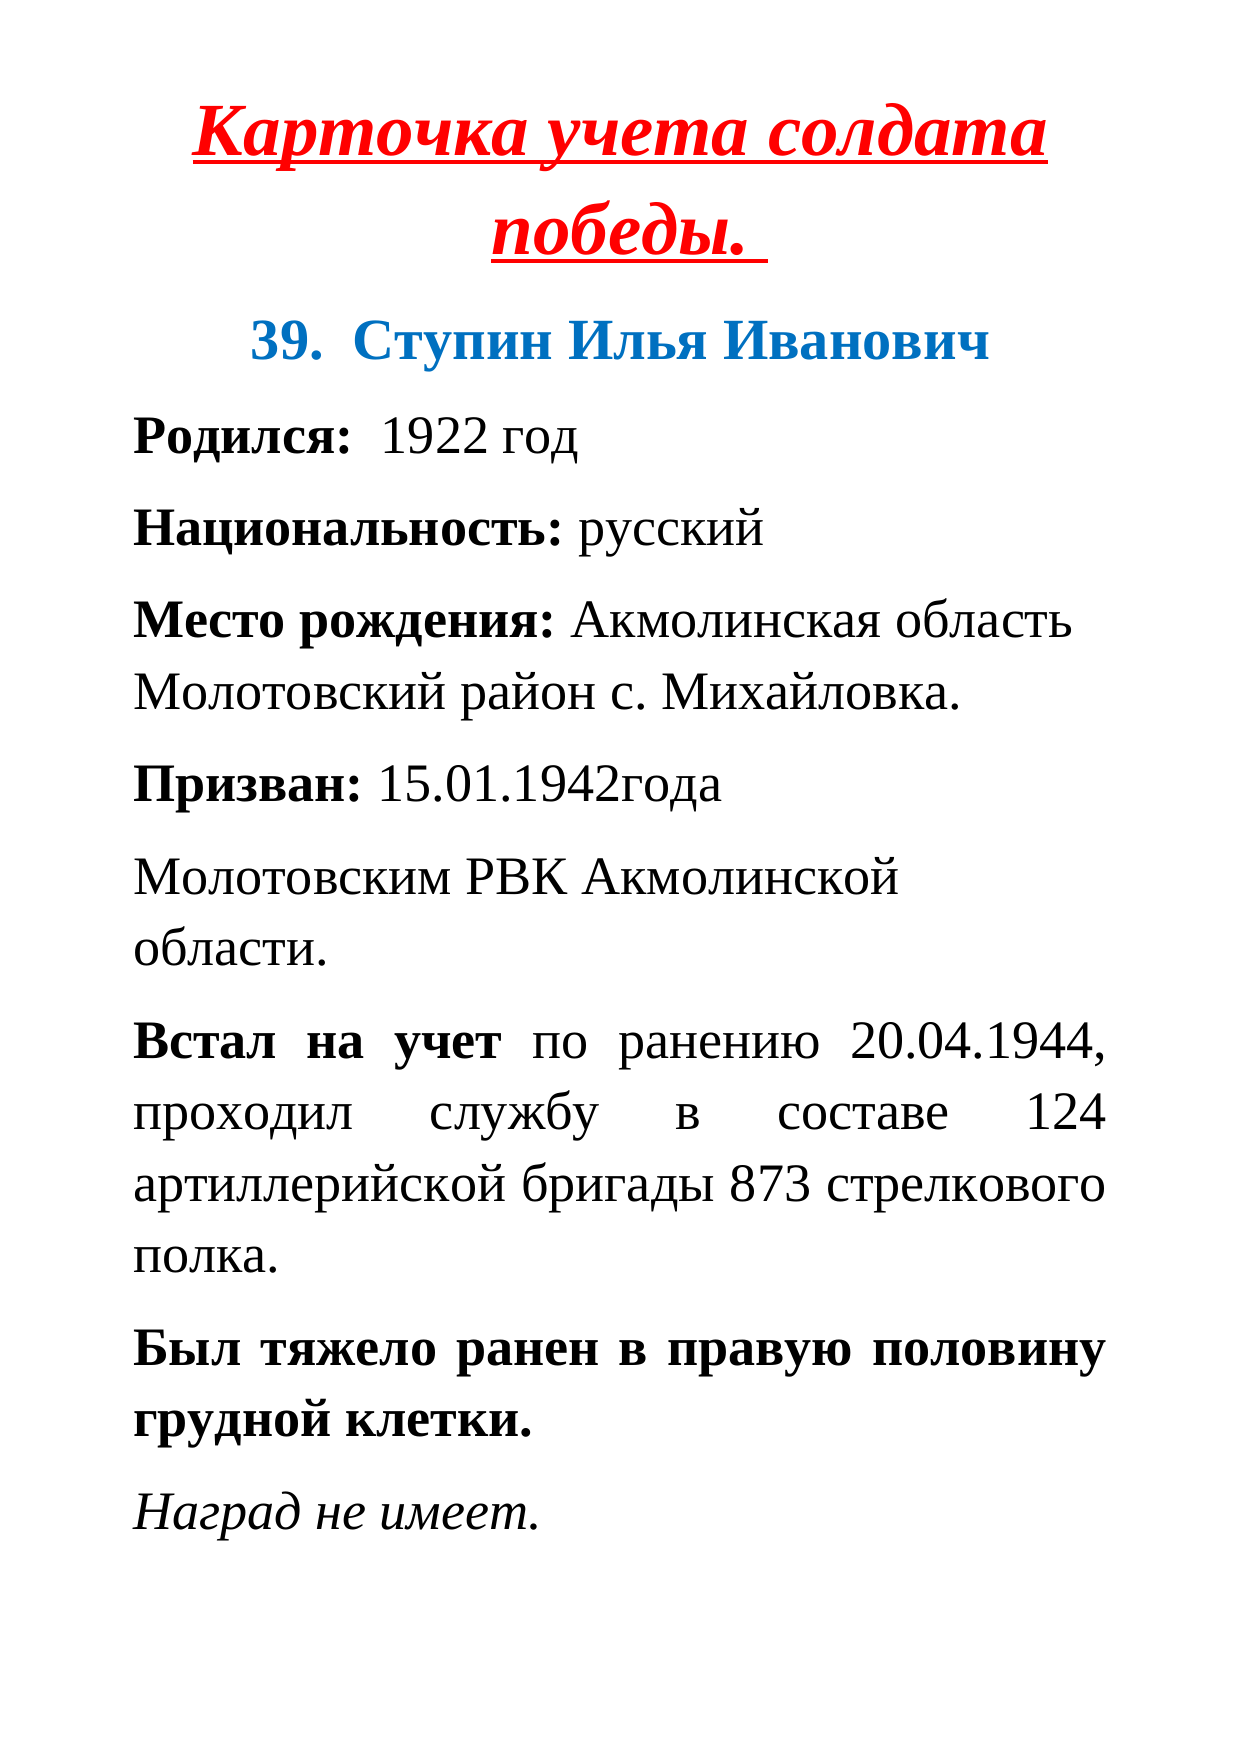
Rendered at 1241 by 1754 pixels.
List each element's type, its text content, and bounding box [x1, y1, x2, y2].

text Призван: 15.01.1942года [133, 751, 1107, 813]
text Наград не имеет. [133, 1479, 1107, 1541]
text 39. Ступин Илья Иванович [133, 304, 1107, 372]
text Карточка учета солдата победы. [133, 85, 1107, 271]
text Место рождения: Акмолинская область Молотовский район с. Михайловка. [133, 587, 1107, 721]
text Встал на учет по ранению 20.04.1944, проходил службу в составе 124 артиллерийской бригады 873 стрелкового полка. [133, 1008, 1107, 1284]
text Был тяжело ранен в правую половину грудной клетки. [133, 1315, 1107, 1448]
text Молотовским РВК Акмолинской области. [133, 844, 1107, 977]
text Национальность: русский [133, 495, 1107, 557]
text Родился: 1922 год [133, 402, 1107, 465]
